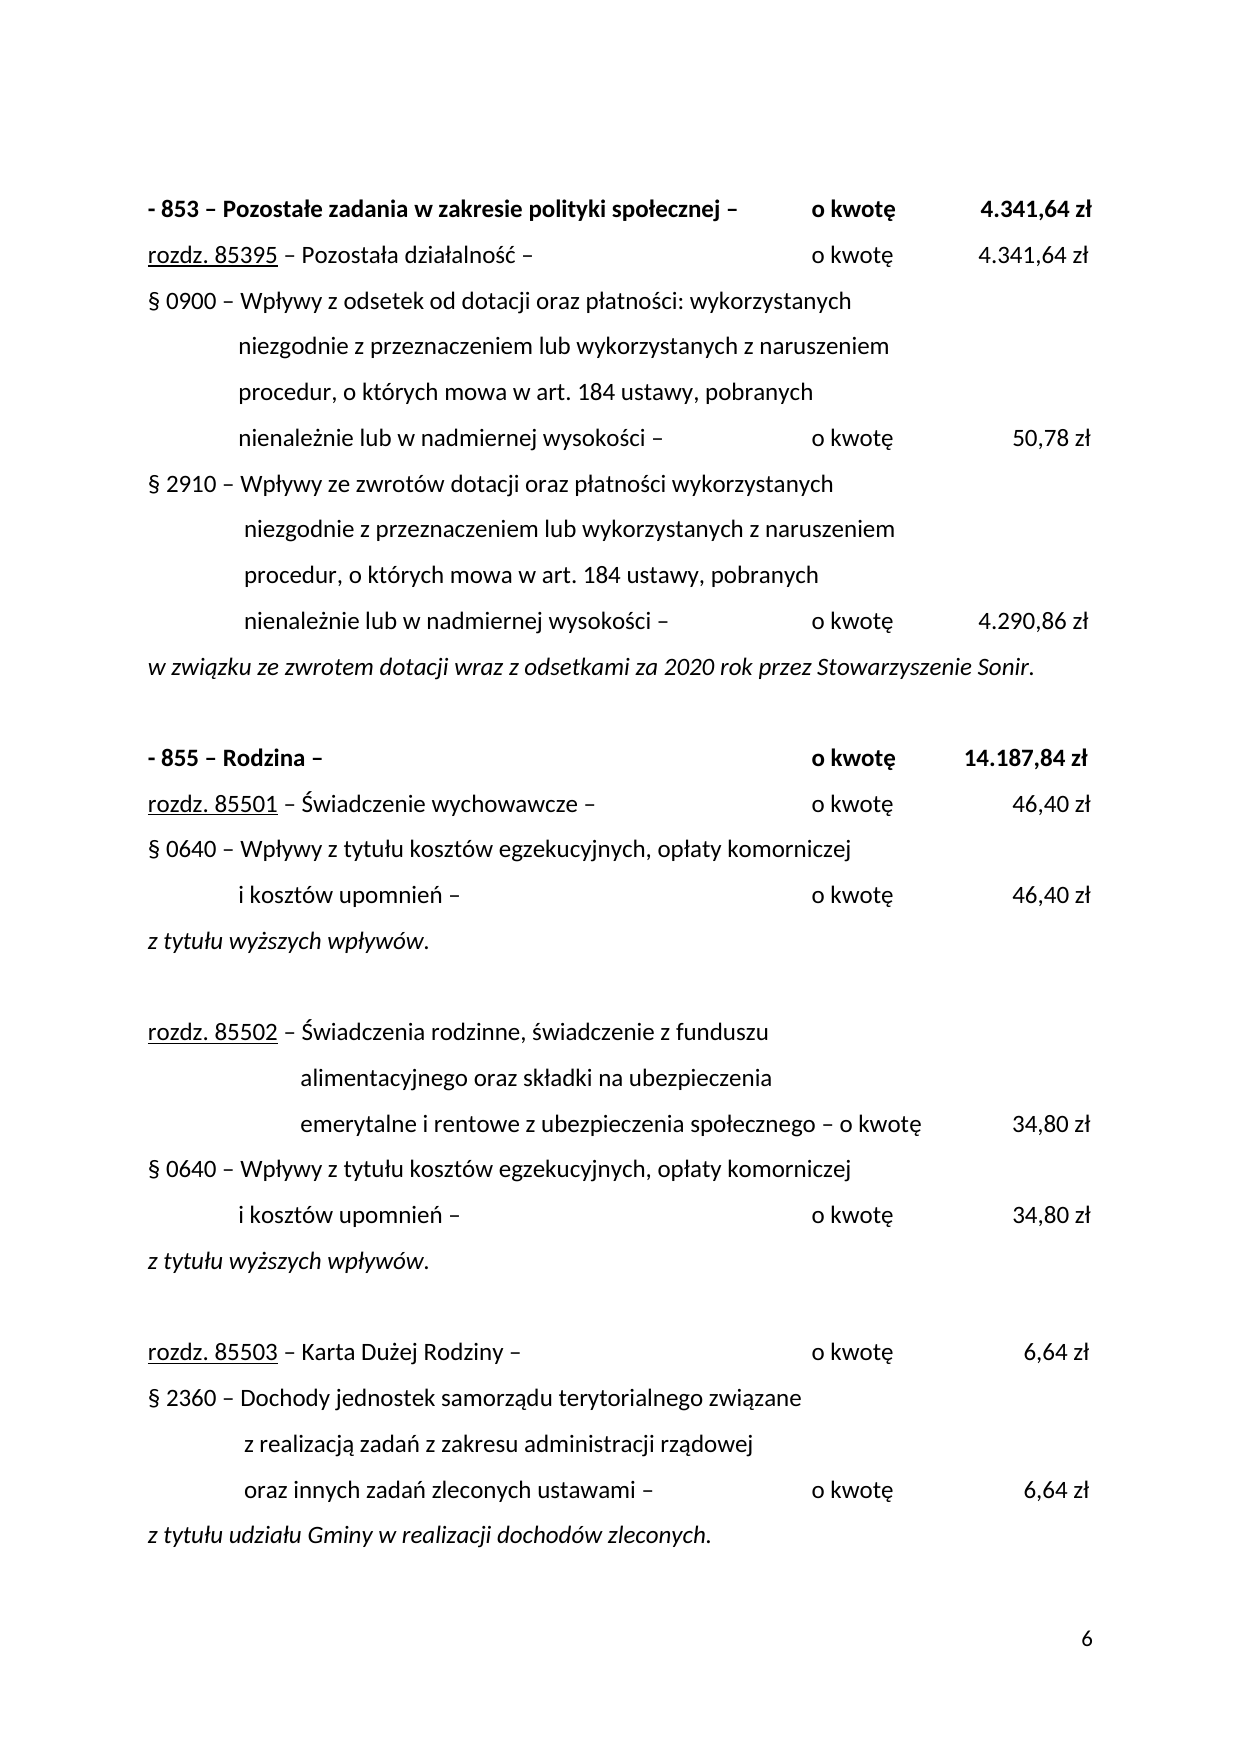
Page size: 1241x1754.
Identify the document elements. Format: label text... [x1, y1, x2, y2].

text z tytułu wyższych wpływów. [148, 925, 1093, 956]
text rozdz. 85395 – Pozostała działalność – o kwotę 4.341,64 zł [148, 239, 1093, 269]
text i kosztów upomnień – o kwotę 46,40 zł [148, 879, 1093, 910]
text procedur, o których mowa w art. 184 ustawy, pobranych [148, 376, 1093, 407]
text oraz innych zadań zleconych ustawami – o kwotę 6,64 zł [148, 1474, 1093, 1504]
text nienależnie lub w nadmiernej wysokości – o kwotę 4.290,86 zł [148, 605, 1093, 635]
text - 853 – Pozostałe zadania w zakresie polityki społecznej – o kwotę 4.341,64 zł [148, 193, 1093, 224]
text rozdz. 85502 – Świadczenia rodzinne, świadczenie z funduszu [148, 1016, 1093, 1047]
text rozdz. 85501 – Świadczenie wychowawcze – o kwotę 46,40 zł [148, 788, 1093, 818]
text z tytułu udziału Gminy w realizacji dochodów zleconych. [148, 1519, 1093, 1550]
text rozdz. 85503 – Karta Dużej Rodziny – o kwotę 6,64 zł [148, 1337, 1093, 1367]
text niezgodnie z przeznaczeniem lub wykorzystanych z naruszeniem [148, 331, 1093, 361]
text alimentacyjnego oraz składki na ubezpieczenia [148, 1062, 1093, 1093]
text nienależnie lub w nadmiernej wysokości – o kwotę 50,78 zł [148, 422, 1093, 452]
text emerytalne i rentowe z ubezpieczenia społecznego – o kwotę 34,80 zł [148, 1108, 1093, 1138]
text z tytułu wyższych wpływów. [148, 1245, 1093, 1276]
text - 855 – Rodzina – o kwotę 14.187,84 zł [148, 742, 1093, 773]
text § 0900 – Wpływy z odsetek od dotacji oraz płatności: wykorzystanych [148, 285, 1093, 315]
text i kosztów upomnień – o kwotę 34,80 zł [148, 1199, 1093, 1230]
text § 0640 – Wpływy z tytułu kosztów egzekucyjnych, opłaty komorniczej [148, 1154, 1093, 1184]
text § 0640 – Wpływy z tytułu kosztów egzekucyjnych, opłaty komorniczej [148, 833, 1093, 864]
text § 2360 – Dochody jednostek samorządu terytorialnego związane [148, 1382, 1093, 1413]
text niezgodnie z przeznaczeniem lub wykorzystanych z naruszeniem [148, 513, 1093, 544]
text procedur, o których mowa w art. 184 ustawy, pobranych [148, 559, 1093, 590]
text w związku ze zwrotem dotacji wraz z odsetkami za 2020 rok przez Stowarzyszenie Sonir. [148, 651, 1093, 681]
text § 2910 – Wpływy ze zwrotów dotacji oraz płatności wykorzystanych [148, 468, 1093, 498]
text z realizacją zadań z zakresu administracji rządowej [148, 1428, 1093, 1458]
